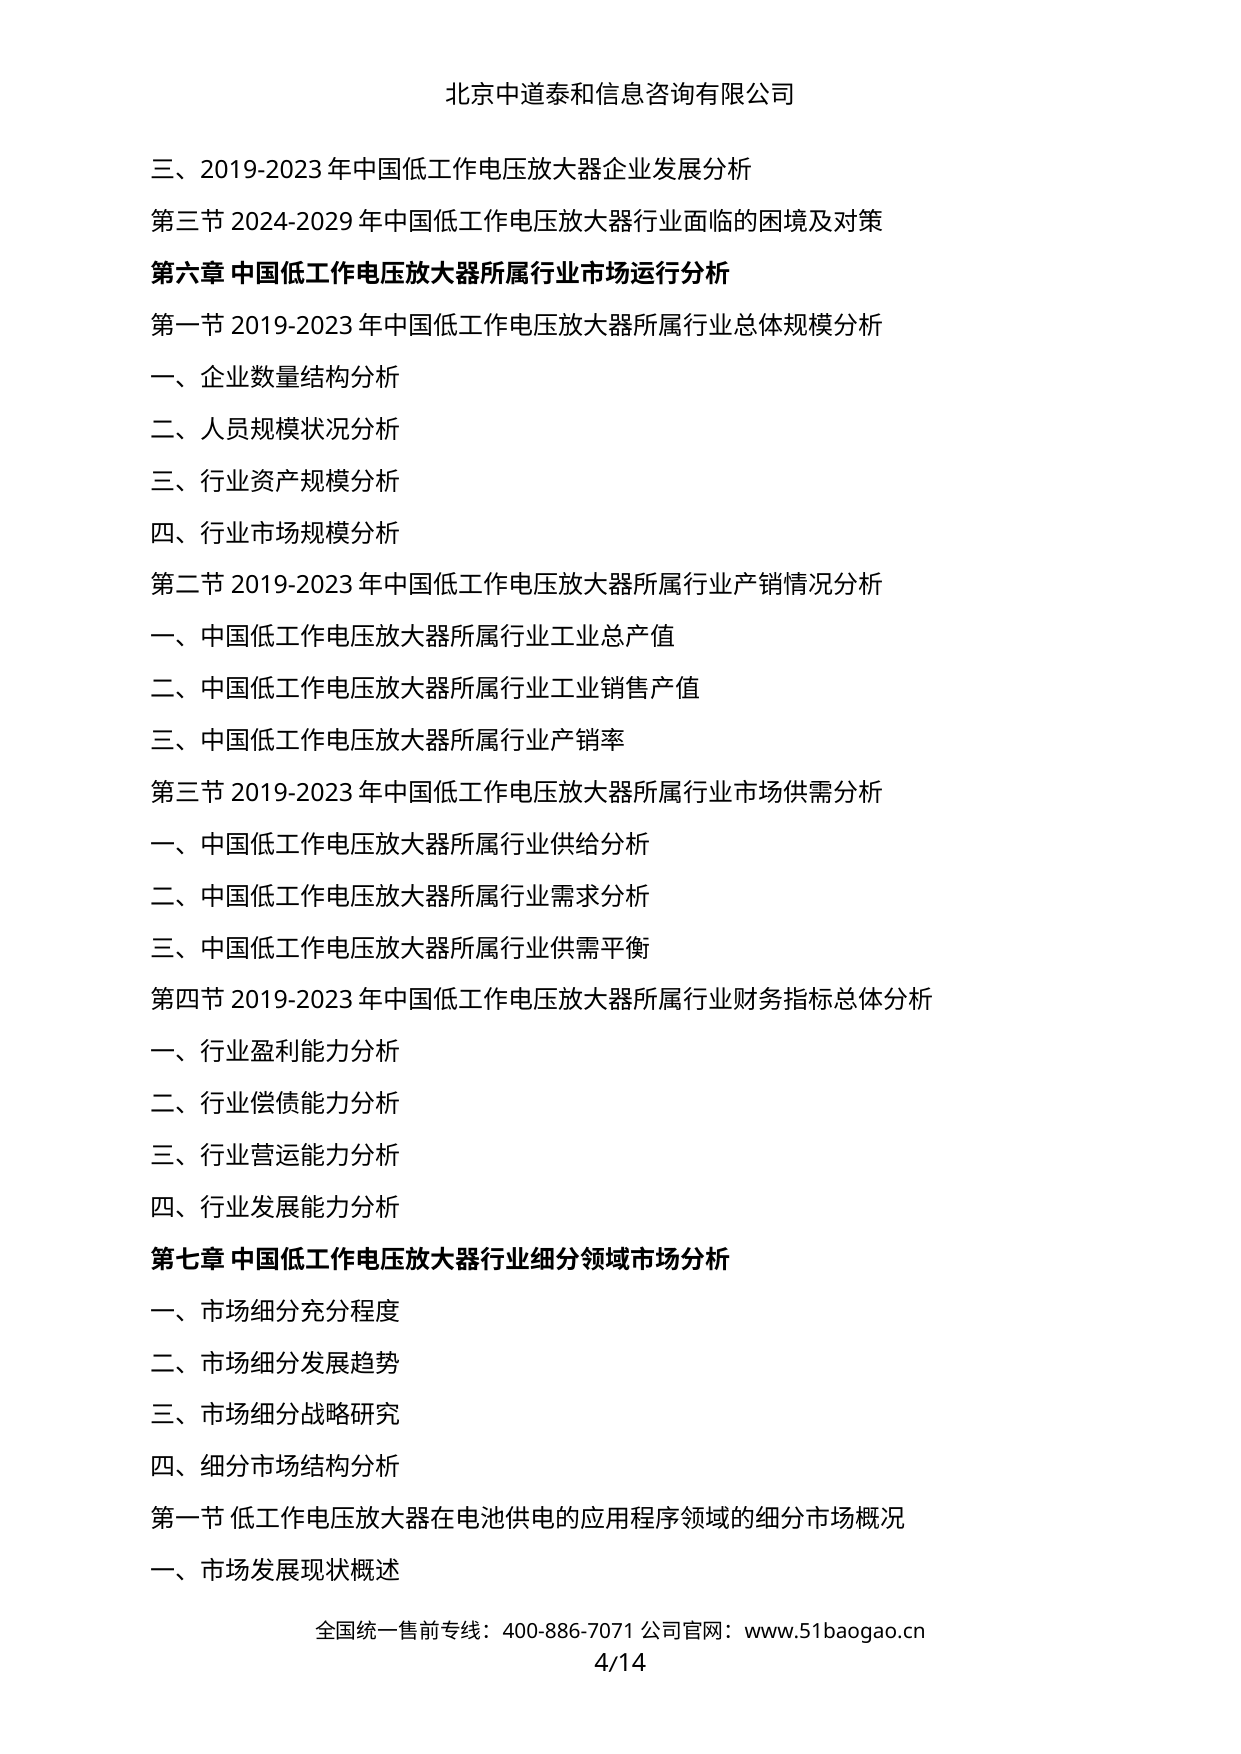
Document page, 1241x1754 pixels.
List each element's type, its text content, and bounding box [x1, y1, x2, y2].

text 四、细分市场结构分析 [150, 1447, 1090, 1483]
text 一、中国低工作电压放大器所属行业工业总产值 [150, 617, 1090, 653]
text 三、中国低工作电压放大器所属行业供需平衡 [150, 928, 1090, 964]
text 二、中国低工作电压放大器所属行业工业销售产值 [150, 669, 1090, 705]
text 一、企业数量结构分析 [150, 357, 1090, 394]
text 三、行业资产规模分析 [150, 461, 1090, 497]
text 第七章 中国低工作电压放大器行业细分领域市场分析 [150, 1239, 1090, 1276]
text 三、行业营运能力分析 [150, 1136, 1090, 1172]
text 第三节 2019-2023年中国低工作电压放大器所属行业市场供需分析 [150, 772, 1090, 809]
text 一、行业盈利能力分析 [150, 1032, 1090, 1068]
text 一、中国低工作电压放大器所属行业供给分析 [150, 824, 1090, 861]
text 一、市场发展现状概述 [150, 1551, 1090, 1587]
text 四、行业市场规模分析 [150, 513, 1090, 549]
text 三、中国低工作电压放大器所属行业产销率 [150, 721, 1090, 757]
text 第二节 2019-2023年中国低工作电压放大器所属行业产销情况分析 [150, 565, 1090, 601]
text 三、2019-2023年中国低工作电压放大器企业发展分析 [150, 150, 1090, 186]
text 二、中国低工作电压放大器所属行业需求分析 [150, 876, 1090, 912]
text 四、行业发展能力分析 [150, 1187, 1090, 1224]
text 二、行业偿债能力分析 [150, 1084, 1090, 1120]
text 第四节 2019-2023年中国低工作电压放大器所属行业财务指标总体分析 [150, 980, 1090, 1016]
text 三、市场细分战略研究 [150, 1395, 1090, 1431]
text 第三节 2024-2029年中国低工作电压放大器行业面临的困境及对策 [150, 202, 1090, 238]
text 第一节 低工作电压放大器在电池供电的应用程序领域的细分市场概况 [150, 1499, 1090, 1535]
text 第六章 中国低工作电压放大器所属行业市场运行分析 [150, 254, 1090, 290]
text 第一节 2019-2023年中国低工作电压放大器所属行业总体规模分析 [150, 306, 1090, 342]
text 二、市场细分发展趋势 [150, 1343, 1090, 1379]
text 一、市场细分充分程度 [150, 1291, 1090, 1327]
text 二、人员规模状况分析 [150, 409, 1090, 446]
